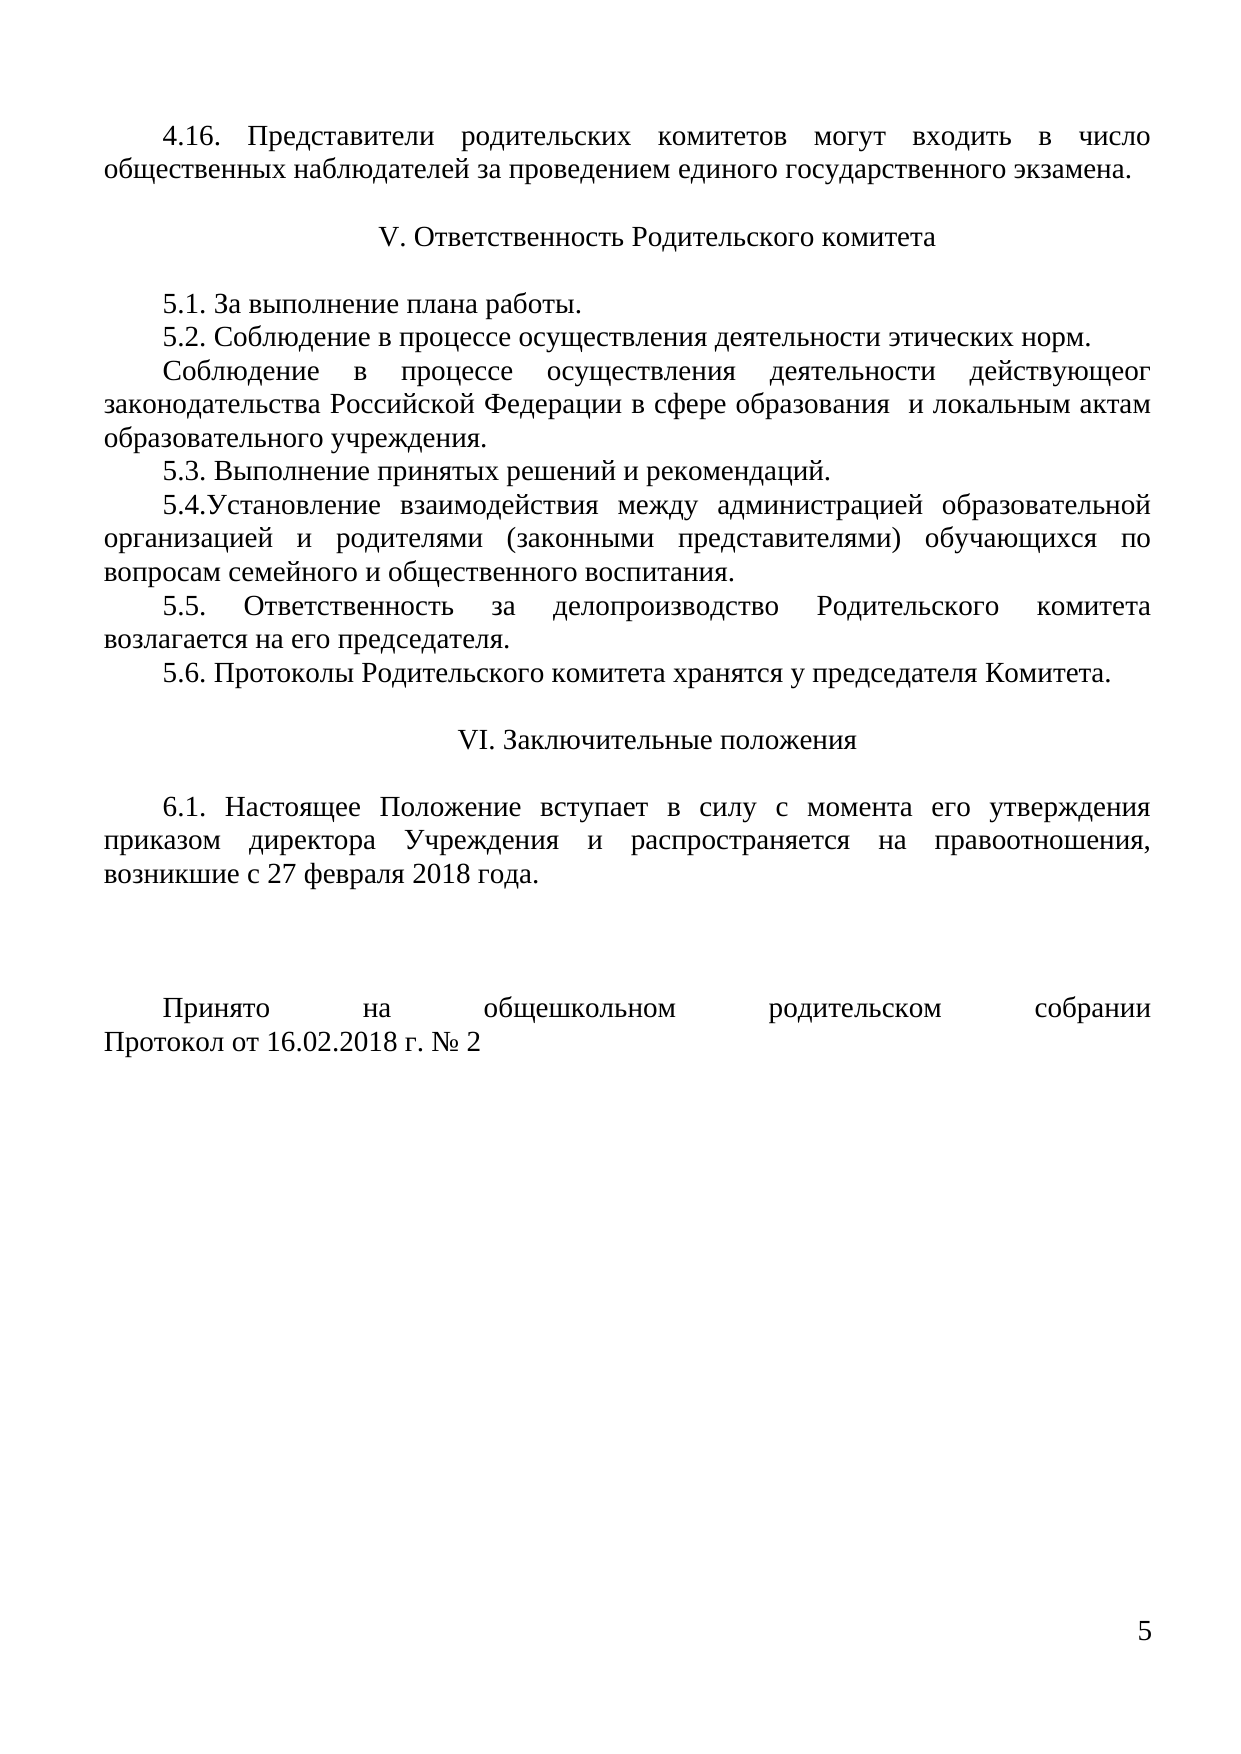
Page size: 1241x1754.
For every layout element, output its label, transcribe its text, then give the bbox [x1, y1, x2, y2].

text 5.1. За выполнение плана работы. [103, 286, 1152, 319]
text Соблюдение в процессе осуществления деятельности действующеог законодательства Российской Федерации в сфере образования и локальным актам образовательного учреждения. [103, 353, 1152, 453]
text V. Ответственность Родительского комитета [103, 219, 1152, 252]
text 5.5. Ответственность за делопроизводство Родительского комитета возлагается на его председателя. [103, 588, 1152, 655]
text 5.4.Установление взаимодействия между администрацией образовательной организацией и родителями (законными представителями) обучающихся по вопросам семейного и общественного воспитания. [103, 487, 1152, 588]
text 5.2. Соблюдение в процессе осуществления деятельности этических норм. [103, 319, 1152, 353]
text 5.3. Выполнение принятых решений и рекомендаций. [103, 453, 1152, 487]
text VI. Заключительные положения [103, 722, 1152, 755]
text 5.6. Протоколы Родительского комитета хранятся у председателя Комитета. [103, 655, 1152, 688]
text Принято на общешкольном родительском собрании Протокол от 16.02.2018 г. № 2 [103, 990, 1152, 1057]
text 6.1. Настоящее Положение вступает в силу с момента его утверждения приказом директора Учреждения и распространяется на правоотношения, возникшие с 27 февраля 2018 года. [103, 789, 1152, 889]
text 4.16. Представители родительских комитетов могут входить в число общественных наблюдателей за проведением единого государственного экзамена. [103, 118, 1152, 185]
